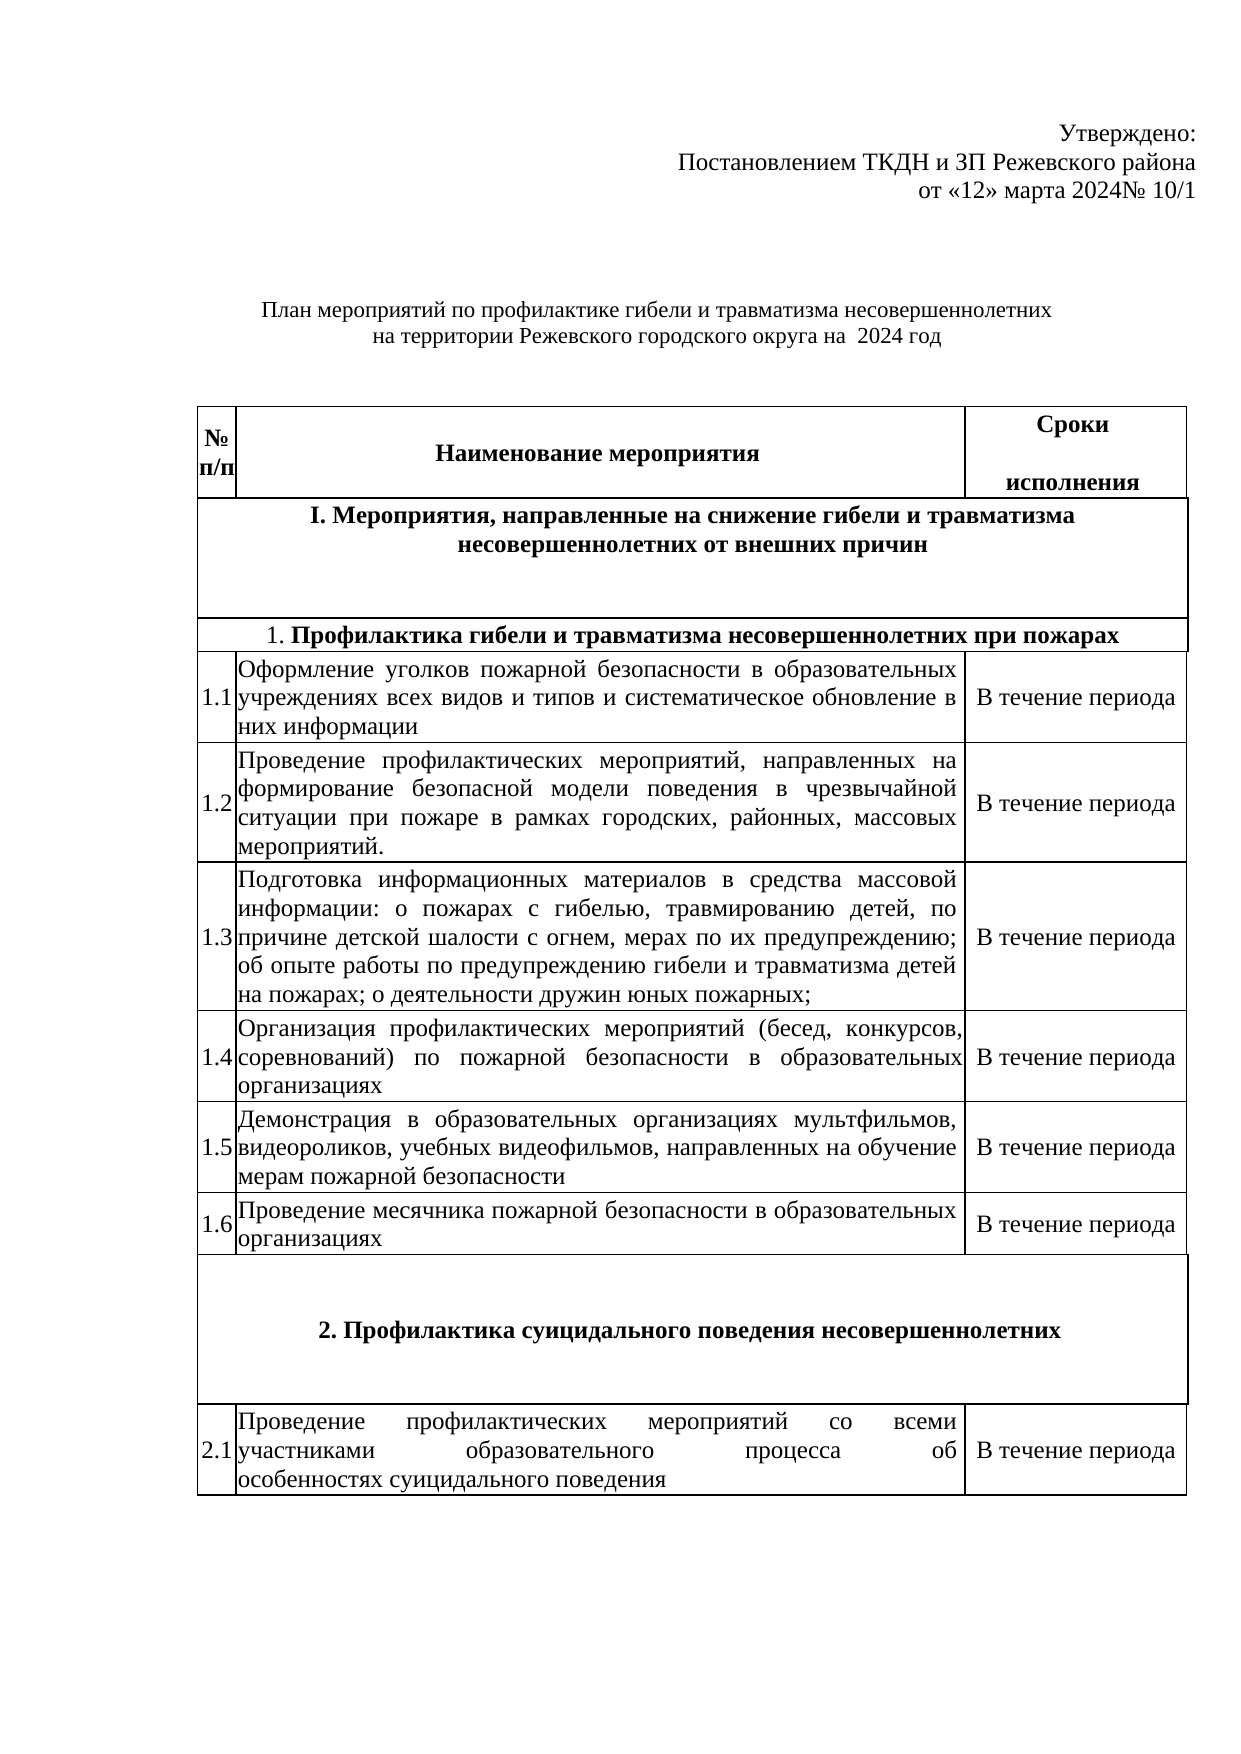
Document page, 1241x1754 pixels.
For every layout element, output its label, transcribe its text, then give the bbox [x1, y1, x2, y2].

table_cell 1.​ Профилактика гибели и травматизма несовершеннолетних при пожарах [198, 619, 1187, 651]
table_cell Демонстрация в образовательных организациях мультфильмов, видеороликов, учебных видеофильмов, направленных на обучение мерам пожарной безопасности [237, 1102, 964, 1192]
text Утверждено: [118, 118, 1196, 147]
table_cell Проведение профилактических мероприятий, направленных на формирование безопасной модели поведения в чрезвычайной ситуации при пожаре в рамках городских, районных, массовых мероприятий. [237, 743, 964, 861]
table_cell Организация профилактических мероприятий (бесед, конкурсов, соревнований) по пожарной безопасности в образовательных организациях [237, 1011, 964, 1101]
text на территории Режевского городского округа на 2024 год [118, 323, 1196, 349]
table_cell 1.5 [198, 1102, 235, 1192]
table_header № п/п [198, 407, 235, 497]
table_header Наименование мероприятия [237, 407, 964, 497]
table_cell 1.6 [198, 1193, 235, 1254]
table_cell Оформление уголков пожарной безопасности в образовательных учреждениях всех видов и типов и систематическое обновление в них информации [237, 652, 964, 742]
table_cell I. Мероприятия, направленные на снижение гибели и травматизма несовершеннолетних от внешних причин [198, 499, 1187, 617]
table_cell В течение периода [966, 1193, 1186, 1254]
table_header Сроки исполнения [966, 407, 1186, 497]
table_cell В течение периода [966, 1405, 1186, 1494]
table_cell 1.4 [198, 1011, 235, 1101]
table_cell 1.1 [198, 652, 235, 742]
table_cell В течение периода [966, 863, 1186, 1010]
text План мероприятий по профилактике гибели и травматизма несовершеннолетних [118, 296, 1196, 323]
table_cell 2.1 [198, 1405, 235, 1494]
text от «12» марта 2024№ 10/1 [118, 176, 1196, 204]
text Постановлением ТКДН и ЗП Режевского района [118, 147, 1196, 176]
table_cell 1.3 [198, 863, 235, 1010]
table_cell В течение периода [966, 1011, 1186, 1101]
table_cell Подготовка информационных материалов в средства массовой информации: о пожарах с гибелью, травмированию детей, по причине детской шалости с огнем, мерах по их предупреждению; об опыте работы по предупреждению гибели и травматизма детей на пожарах; о деятельности дружин юных пожарных; [237, 863, 964, 1010]
table_cell В течение периода [966, 652, 1186, 742]
table_cell 2. Профилактика суицидального поведения несовершеннолетних [198, 1255, 1187, 1403]
table_cell В течение периода [966, 743, 1186, 861]
table_cell В течение периода [966, 1102, 1186, 1192]
table_cell Проведение месячника пожарной безопасности в образовательных организациях [237, 1193, 964, 1254]
table_cell 1.2 [198, 743, 235, 861]
table_cell Проведение профилактических мероприятий со всеми участниками образовательного процесса об особенностях суицидального поведения [237, 1405, 964, 1494]
